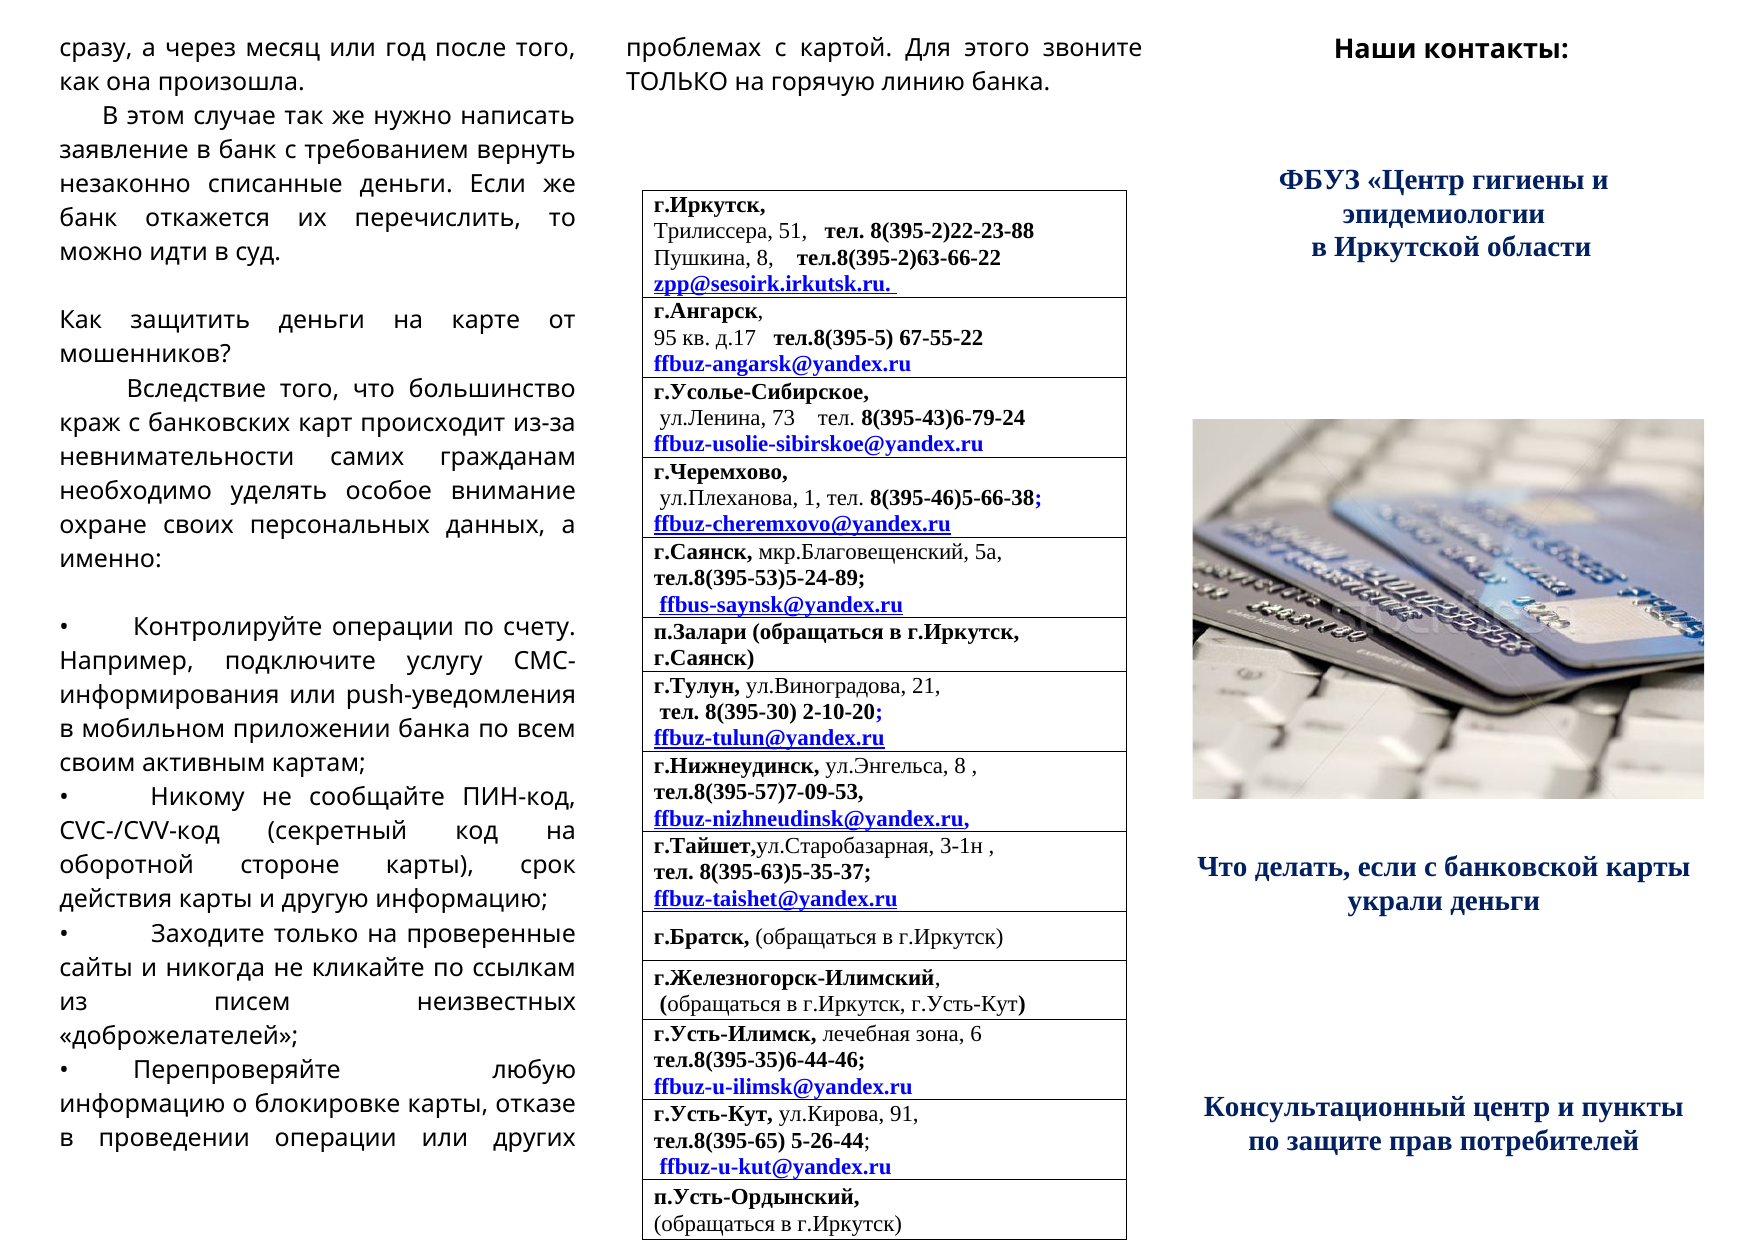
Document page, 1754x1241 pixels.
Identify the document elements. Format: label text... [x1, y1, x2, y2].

text В этом случае так же нужно написать заявление в банк с требованием вернуть незаконно списанные деньги. Если же банк откажется их перечислить, то можно идти в суд. [59, 98, 576, 268]
table_cell г.Черемхово, ул.Плеханова, 1, тел. 8(395-46)5-66-38; ffbuz-cheremxovo@yandex.ru [643, 458, 1126, 537]
text в Иркутской области [1193, 229, 1709, 263]
table_cell п.Залари (обращаться в г.Иркутск, г.Саянск) [643, 618, 1126, 671]
picture [1191, 419, 1704, 797]
table_cell г.Нижнеудинск, ул.Энгельса, 8 , тел.8(395-57)7-09-53, ffbuz-nizhneudinsk@yandex.ru, [643, 752, 1126, 831]
text • Контролируйте операции по счету. Например, подключите услугу СМС-информирования или push-уведомления в мобильном приложении банка по всем своим активным картам; [59, 609, 576, 779]
text • Перепроверяйте любую информацию о блокировке карты, отказе в проведении операции или других проблемах с картой. Для этого звоните ТОЛЬКО на горячую линию банка. [626, 29, 1143, 98]
table_cell г.Саянск, мкр.Благовещенский, 5а, тел.8(395-53)5-24-89; ffbus-saynsk@yandex.ru [643, 538, 1126, 617]
table_cell г.Усолье-Сибирское, ул.Ленина, 73 тел. 8(395-43)6-79-24 ffbuz-usolie-sibirskoe@yandex.ru [643, 378, 1126, 457]
text Консультационный центр и пункты [1193, 1089, 1695, 1123]
table_cell г.Тайшет,ул.Старобазарная, 3-1н , тел. 8(395-63)5-35-37; ffbuz-taishet@yandex.ru [643, 832, 1126, 911]
table_cell г.Ангарск, 95 кв. д.17 тел.8(395-5) 67-55-22 ffbuz-angarsk@yandex.ru [643, 298, 1126, 377]
text • Никому не сообщайте ПИН-код, CVC-/CVV-код (секретный код на оборотной стороне карты), срок действия карты и другую информацию; [59, 779, 576, 915]
text • Заходите только на проверенные сайты и никогда не кликайте по ссылкам из писем неизвестных «доброжелателей»; [59, 915, 576, 1051]
table_cell г.Тулун, ул.Виноградова, 21, тел. 8(395-30) 2-10-20; ffbuz-tulun@yandex.ru [643, 672, 1126, 751]
table_cell г.Братск, (обращаться в г.Иркутск) [643, 912, 1126, 960]
text Вследствие того, что большинство краж с банковских карт происходит из-за невнимательности самих гражданам необходимо уделять особое внимание охране своих персональных данных, а именно: [59, 370, 576, 574]
table_cell п.Усть-Ордынский, (обращаться в г.Иркутск) [643, 1180, 1126, 1239]
text Что делать, если с банковской карты украли деньги [1193, 797, 1695, 917]
text Как защитить деньги на карте от мошенников? [59, 302, 576, 370]
table_cell г.Усть-Илимск, лечебная зона, 6 тел.8(395-35)6-44-46; ffbuz-u-ilimsk@yandex.ru [643, 1020, 1126, 1099]
text Наши контакты: [1193, 29, 1709, 66]
table_cell г.Усть-Кут, ул.Кирова, 91, тел.8(395-65) 5-26-44; ffbuz-u-kut@yandex.ru [643, 1100, 1126, 1179]
text • Перепроверяйте любую информацию о блокировке карты, отказе в проведении операции или других проблемах с картой. Для этого звоните ТОЛЬКО на горячую линию банка. [59, 1051, 576, 1154]
table_cell г.Железногорск-Илимский, (обращаться в г.Иркутск, г.Усть-Кут) [643, 961, 1126, 1019]
table_header г.Иркутск, Трилиссера, 51, тел. 8(395-2)22-23-88 Пушкина, 8, тел.8(395-2)63-66-22 zpp@sesoirk.irkutsk.ru. [643, 191, 1126, 297]
text ФБУЗ «Центр гигиены и эпидемиологии [1193, 162, 1695, 229]
text по защите прав потребителей [1193, 1123, 1695, 1156]
